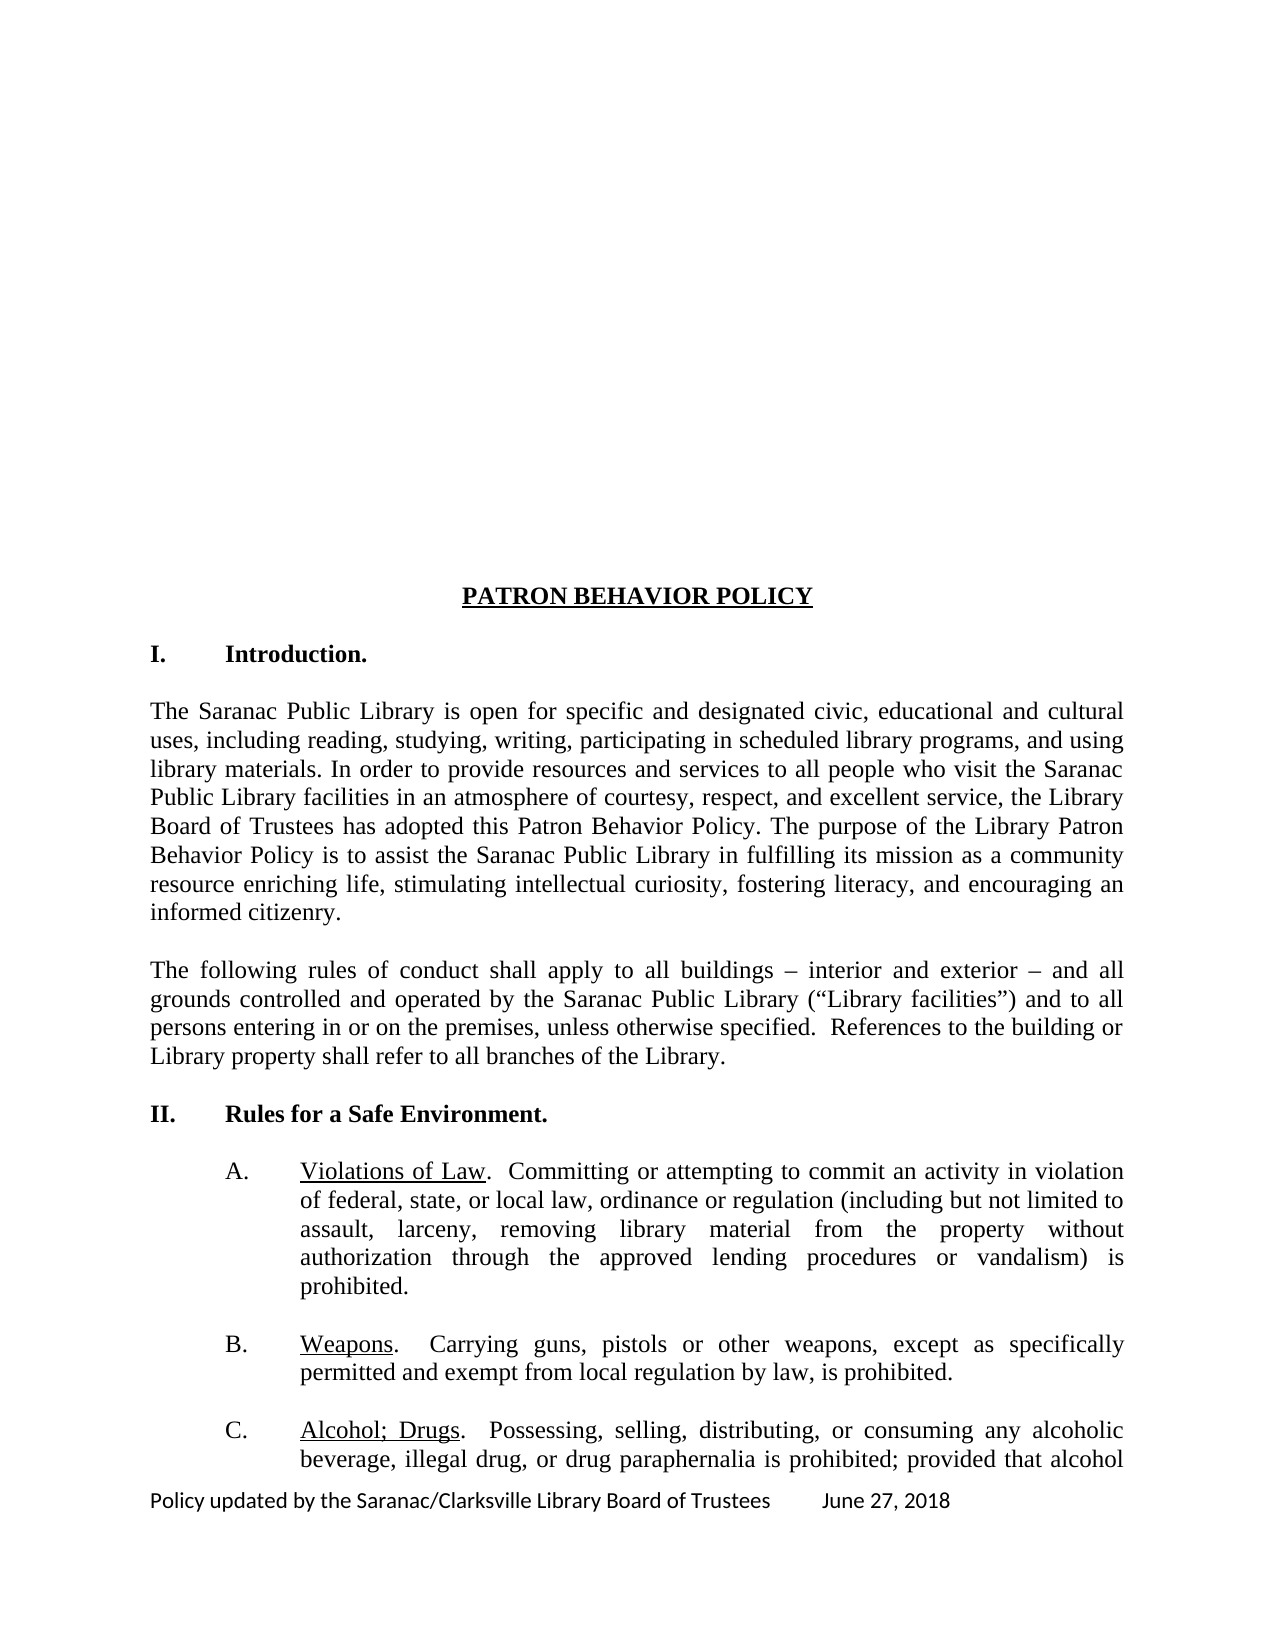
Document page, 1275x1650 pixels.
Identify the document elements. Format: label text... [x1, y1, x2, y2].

text II. Rules for a Safe Environment. [150, 1099, 1125, 1127]
text A. Violations of Law. Committing or attempting to commit an activity in violation of federal, state, or local law, ordinance or regulation (including but not limited to assault, larceny, removing library material from the property without authorization through the approved lending procedures or vandalism) is prohibited. [225, 1156, 1125, 1300]
text The Saranac Public Library is open for specific and designated civic, educational and cultural uses, including reading, studying, writing, participating in scheduled library programs, and using library materials. In order to provide resources and services to all people who visit the Saranac Public Library facilities in an atmosphere of courtesy, respect, and excellent service, the Library Board of Trustees has adopted this Patron Behavior Policy. The purpose of the Library Patron Behavior Policy is to assist the Saranac Public Library in fulfilling its mission as a community resource enriching life, stimulating intellectual curiosity, fostering literacy, and encouraging an informed citizenry. [150, 696, 1125, 926]
text The following rules of conduct shall apply to all buildings – interior and exterior – and all grounds controlled and operated by the Saranac Public Library (“Library facilities”) and to all persons entering in or on the premises, unless otherwise specified. References to the building or Library property shall refer to all branches of the Library. [150, 955, 1125, 1070]
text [225, 1415, 1125, 1472]
text Patron Behavior Policy [150, 581, 1125, 610]
text B. Weapons. Carrying guns, pistols or other weapons, except as specifically permitted and exempt from local regulation by law, is prohibited. [225, 1329, 1125, 1386]
list Introduction. [150, 639, 1125, 667]
